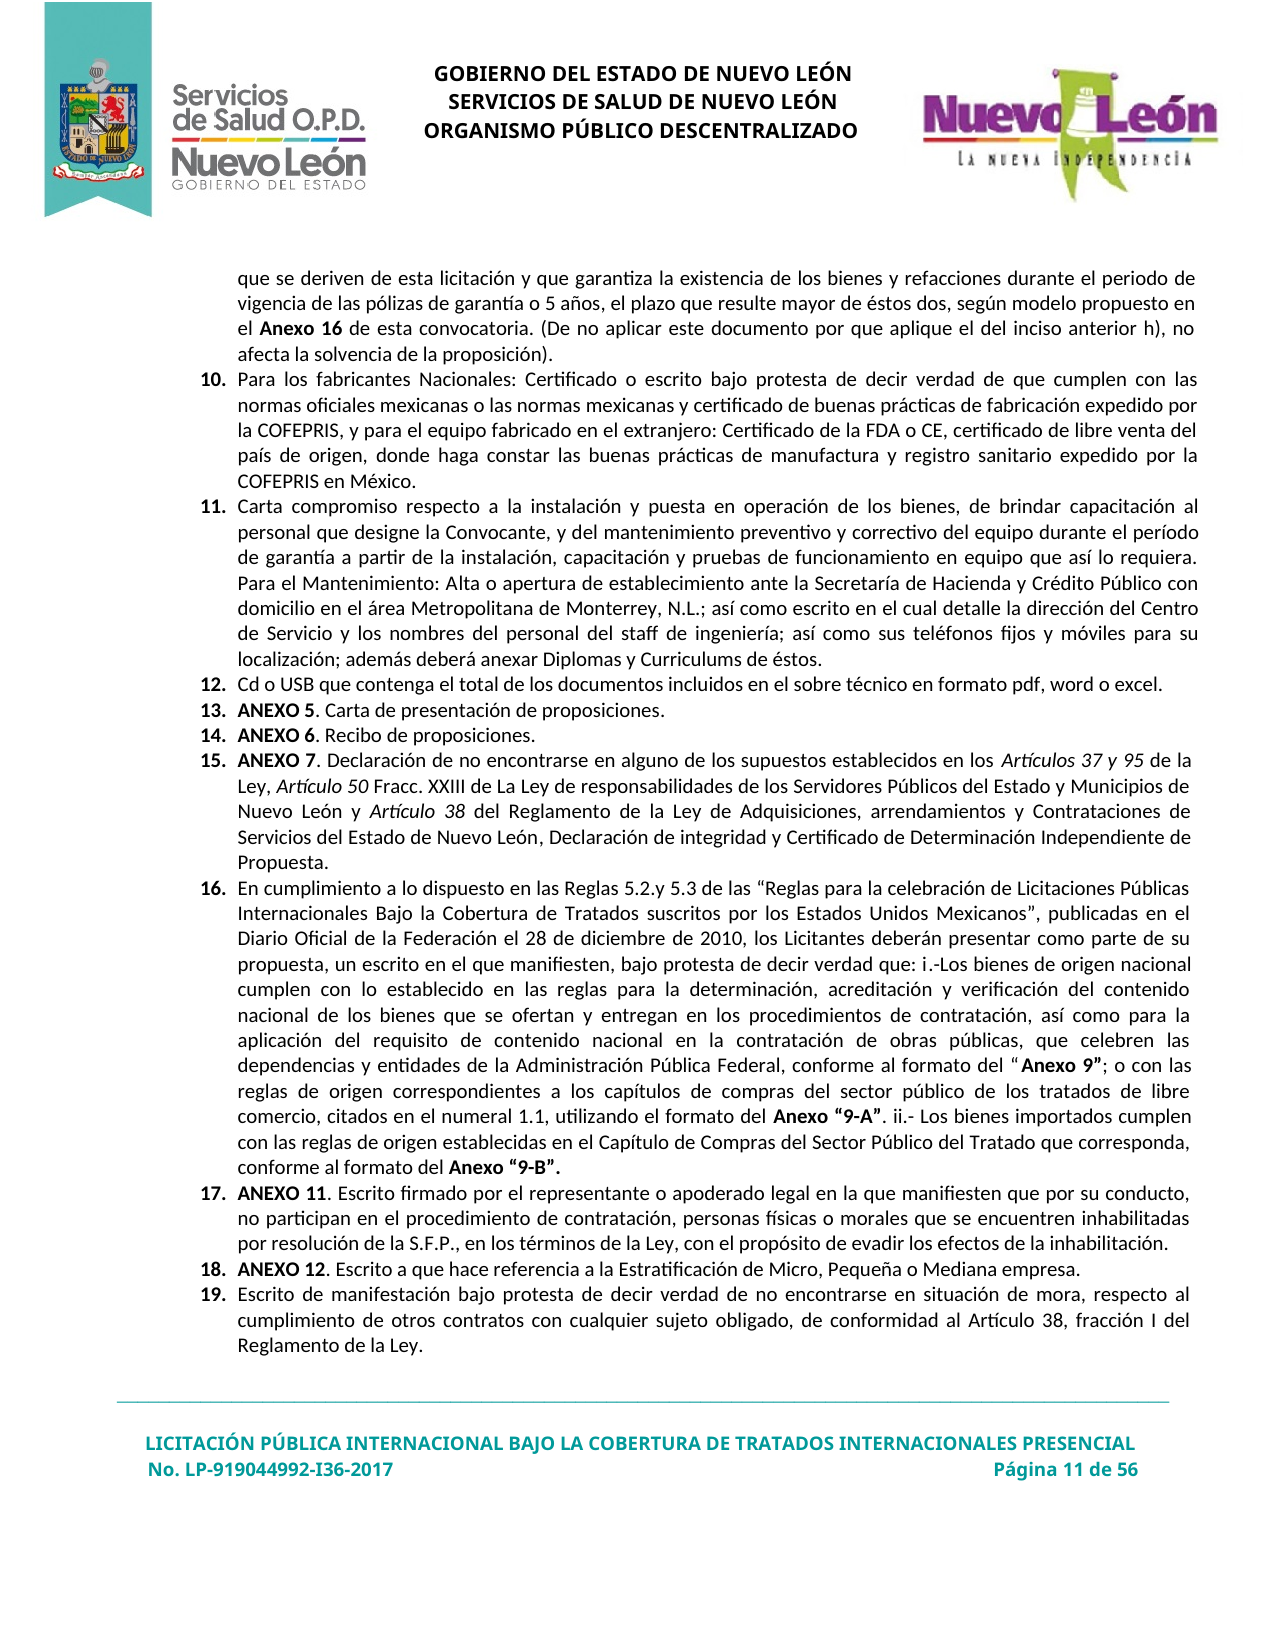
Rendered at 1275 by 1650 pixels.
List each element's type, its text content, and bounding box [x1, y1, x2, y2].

list ANEXO 11. Escrito firmado por el representante o apoderado legal en la que manifiesten que por su conducto, no participan en el procedimiento de contratación, personas físicas o morales que se encuentren inhabilitadas por resolución de la S.F.P., en los términos de la Ley, con el propósito de evadir los efectos de la inhabilitación. [200, 1180, 1192, 1256]
list ANEXO 6. Recibo de proposiciones. [200, 722, 1192, 748]
list ANEXO 12. Escrito a que hace referencia a la Estratificación de Micro, Pequeña o Mediana empresa. [200, 1256, 1192, 1281]
list Cd o USB que contenga el total de los documentos incluidos en el sobre técnico en formato pdf, word o excel. [200, 671, 1197, 697]
list Para los fabricantes Nacionales: Certificado o escrito bajo protesta de decir verdad de que cumplen con las normas oficiales mexicanas o las normas mexicanas y certificado de buenas prácticas de fabricación expedido por la COFEPRIS, y para el equipo fabricado en el extranjero: Certificado de la FDA o CE, certificado de libre venta del país de origen, donde haga constar las buenas prácticas de manufactura y registro sanitario expedido por la COFEPRIS en México. [200, 366, 1200, 493]
list ANEXO 5. Carta de presentación de proposiciones. [200, 697, 1192, 722]
list Carta compromiso respecto a la instalación y puesta en operación de los bienes, de brindar capacitación al personal que designe la Convocante, y del mantenimiento preventivo y correctivo del equipo durante el período de garantía a partir de la instalación, capacitación y pruebas de funcionamiento en equipo que así lo requiera. Para el Mantenimiento: Alta o apertura de establecimiento ante la Secretaría de Hacienda y Crédito Público con domicilio en el área Metropolitana de Monterrey, N.L.; así como escrito en el cual detalle la dirección del Centro de Servicio y los nombres del personal del staff de ingeniería; así como sus teléfonos fijos y móviles para su localización; además deberá anexar Diplomas y Curriculums de éstos. [200, 493, 1201, 671]
list ANEXO 7. Declaración de no encontrarse en alguno de los supuestos establecidos en los Artículos 37 y 95 de la Ley, Artículo 50 Fracc. XXIII de La Ley de responsabilidades de los Servidores Públicos del Estado y Municipios de Nuevo León y Artículo 38 del Reglamento de la Ley de Adquisiciones, arrendamientos y Contrataciones de Servicios del Estado de Nuevo León, Declaración de integridad y Certificado de Determinación Independiente de Propuesta. [200, 748, 1192, 875]
list Escrito de manifestación bajo protesta de decir verdad de no encontrarse en situación de mora, respecto al cumplimiento de otros contratos con cualquier sujeto obligado, de conformidad al Artículo 38, fracción I del Reglamento de la Ley. [200, 1281, 1192, 1358]
list En cumplimiento a lo dispuesto en las Reglas 5.2.y 5.3 de las “Reglas para la celebración de Licitaciones Públicas Internacionales Bajo la Cobertura de Tratados suscritos por los Estados Unidos Mexicanos”, publicadas en el Diario Oficial de la Federación el 28 de diciembre de 2010, los Licitantes deberán presentar como parte de su propuesta, un escrito en el que manifiesten, bajo protesta de decir verdad que: i.-Los bienes de origen nacional cumplen con lo establecido en las reglas para la determinación, acreditación y verificación del contenido nacional de los bienes que se ofertan y entregan en los procedimientos de contratación, así como para la aplicación del requisito de contenido nacional en la contratación de obras públicas, que celebren las dependencias y entidades de la Administración Pública Federal, conforme al formato del “Anexo 9”; o con las reglas de origen correspondientes a los capítulos de compras del sector público de los tratados de libre comercio, citados en el numeral 1.1, utilizando el formato del Anexo “9-A”. ii.- Los bienes importados cumplen con las reglas de origen establecidas en el Capítulo de Compras del Sector Público del Tratado que corresponda, conforme al formato del Anexo “9-B”. [200, 875, 1192, 1180]
picture [15, 2, 1249, 229]
